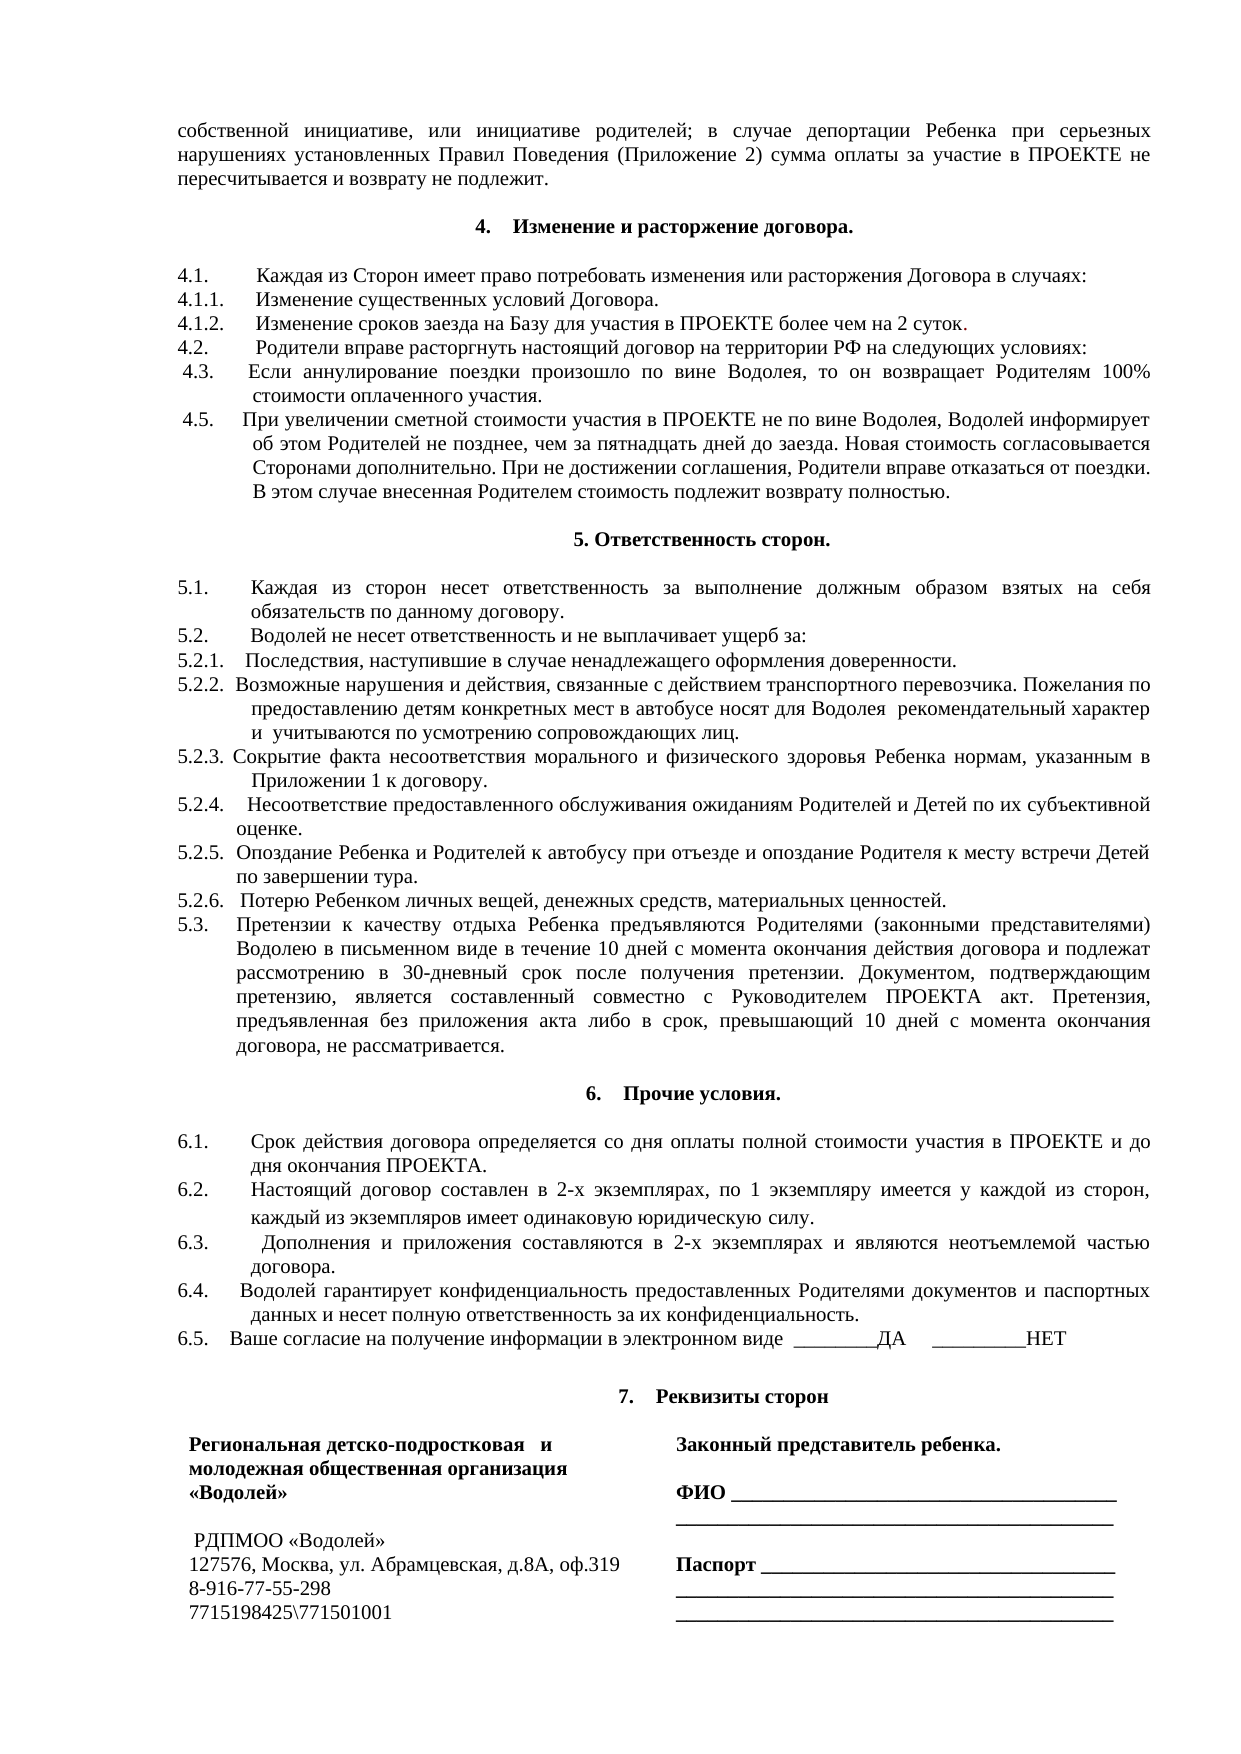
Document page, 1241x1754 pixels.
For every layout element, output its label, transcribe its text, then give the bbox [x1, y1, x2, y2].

list 5.2.3. Сокрытие факта несоответствия морального и физического здоровья Ребенка нормам, указанным в Приложении 1 к договору. [177, 744, 1152, 792]
list 6.2. Настоящий договор составлен в 2-х экземплярах, по 1 экземпляру имеется у каждой из сторон, каждый из экземпляров имеет одинаковую юридическую силу. [177, 1177, 1152, 1230]
list 6.3. Дополнения и приложения составляются в 2-х экземплярах и являются неотъемлемой частью договора. [177, 1230, 1152, 1278]
list 5.2.1. Последствия, наступившие в случае ненадлежащего оформления доверенности. [177, 647, 1152, 672]
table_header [665, 1432, 1152, 1624]
list 4.2. Родители вправе расторгнуть настоящий договор на территории РФ на следующих условиях: [177, 335, 1152, 359]
list 4.3. Если аннулирование поездки произошло по вине Водолея, то он возвращает Родителям 100% стоимости оплаченного участия. [177, 359, 1152, 407]
list 5.2.2. Возможные нарушения и действия, связанные с действием транспортного перевозчика. Пожелания по предоставлению детям конкретных мест в автобусе носят для Водолея рекомендательный характер и учитываются по усмотрению сопровождающих лиц. [177, 672, 1152, 744]
list 5.1. Каждая из сторон несет ответственность за выполнение должным образом взятых на себя обязательств по данному договору. [177, 575, 1152, 623]
list 5.2.4. Несоответствие предоставленного обслуживания ожиданиям Родителей и Детей по их субъективной оценке. [177, 792, 1152, 840]
list 6.4. Водолей гарантирует конфиденциальность предоставленных Родителями документов и паспортных данных и несет полную ответственность за их конфиденциальность. [177, 1278, 1152, 1326]
list 5. Ответственность сторон. [177, 503, 1152, 551]
list 5.2.6. Потерю Ребенком личных вещей, денежных средств, материальных ценностей. [177, 888, 1152, 912]
list Прочие условия. [215, 1081, 1152, 1105]
list 4.5. При увеличении сметной стоимости участия в ПРОЕКТЕ не по вине Водолея, Водолей информирует об этом Родителей не позднее, чем за пятнадцать дней до заезда. Новая стоимость согласовывается Сторонами дополнительно. При не достижении соглашения, Родители вправе отказаться от поездки. В этом случае внесенная Родителем стоимость подлежит возврату полностью. [177, 407, 1152, 503]
list 6.1. Срок действия договора определяется со дня оплаты полной стоимости участия в ПРОЕКТЕ и до дня окончания ПРОЕКТА. [177, 1129, 1152, 1177]
list 5.2.5. Опоздание Ребенка и Родителей к автобусу при отъезде и опоздание Родителя к месту встречи Детей по завершении тура. [177, 840, 1152, 888]
list Каждая из Сторон имеет право потребовать изменения или расторжения Договора в случаях: [177, 262, 1152, 287]
list 4.1.1. Изменение существенных условий Договора. [177, 287, 1152, 311]
list 5.3. Претензии к качеству отдыха Ребенка предъявляются Родителями (законными представителями) Водолею в письменном виде в течение 10 дней с момента окончания действия договора и подлежат рассмотрению в 30-дневный срок после получения претензии. Документом, подтверждающим претензию, является составленный совместно с Руководителем ПРОЕКТА акт. Претензия, предъявленная без приложения акта либо в срок, превышающий 10 дней с момента окончания договора, не рассматривается. [177, 912, 1152, 1057]
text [177, 118, 1152, 190]
list 5.2. Водолей не несет ответственность и не выплачивает ущерб за: [177, 623, 1152, 647]
list 4.1.2. Изменение сроков заезда на Базу для участия в ПРОЕКТЕ более чем на 2 суток. [177, 311, 1152, 335]
list Реквизиты сторон [295, 1384, 1152, 1408]
list 6.5. Ваше согласие на получение информации в электронном виде ________ДА _________НЕТ [177, 1326, 1152, 1350]
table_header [177, 1432, 664, 1624]
list Изменение и расторжение договора. [177, 214, 1152, 238]
